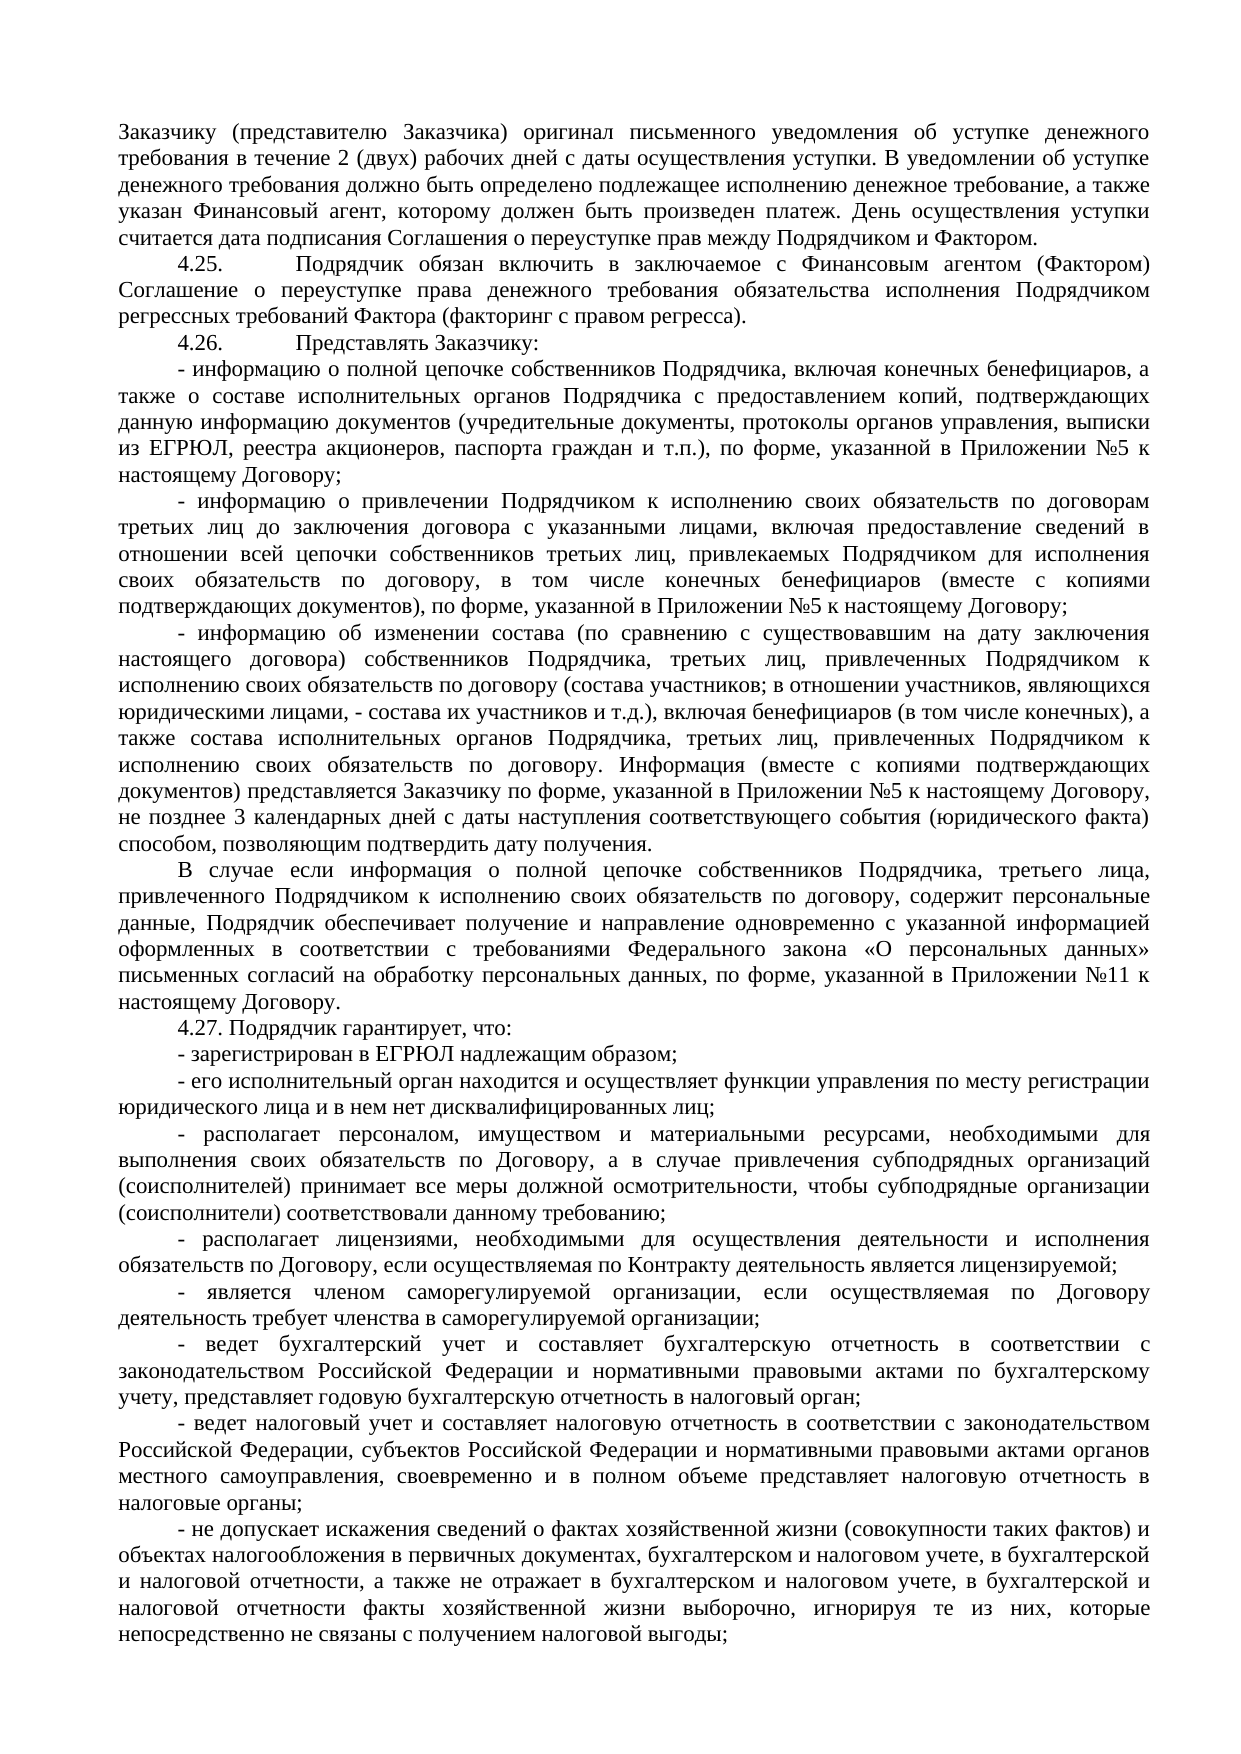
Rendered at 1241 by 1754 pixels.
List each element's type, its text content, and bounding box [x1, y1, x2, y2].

text - информацию о привлечении Подрядчиком к исполнению своих обязательств по договорам третьих лиц до заключения договора с указанными лицами, включая предоставление сведений в отношении всей цепочки собственников третьих лиц, привлекаемых Подрядчиком для исполнения своих обязательств по договору, в том числе конечных бенефициаров (вместе с копиями подтверждающих документов), по форме, указанной в Приложении №5 к настоящему Договору; [118, 487, 1152, 619]
text - ведет бухгалтерский учет и составляет бухгалтерскую отчетность в соответствии с законодательством Российской Федерации и нормативными правовыми актами по бухгалтерскому учету, представляет годовую бухгалтерскую отчетность в налоговый орган; [118, 1330, 1152, 1409]
text - является членом саморегулируемой организации, если осуществляемая по Договору деятельность требует членства в саморегулируемой организации; [118, 1278, 1152, 1330]
text - информацию об изменении состава (по сравнению с существовавшим на дату заключения настоящего договора) собственников Подрядчика, третьих лиц, привлеченных Подрядчиком к исполнению своих обязательств по договору (состава участников; в отношении участников, являющихся юридическими лицами, - состава их участников и т.д.), включая бенефициаров (в том числе конечных), а также состава исполнительных органов Подрядчика, третьих лиц, привлеченных Подрядчиком к исполнению своих обязательств по договору. Информация (вместе с копиями подтверждающих документов) представляется Заказчику по форме, указанной в Приложении №5 к настоящему Договору, не позднее 3 календарных дней с даты наступления соответствующего события (юридического факта) способом, позволяющим подтвердить дату получения. [118, 619, 1152, 856]
text 4.25. Подрядчик обязан включить в заключаемое с Финансовым агентом (Фактором) Соглашение о переуступке права денежного требования обязательства исполнения Подрядчиком регрессных требований Фактора (факторинг с правом регресса). [118, 250, 1152, 329]
text 4.26. Представлять Заказчику: [118, 329, 1152, 355]
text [118, 118, 1152, 250]
text - располагает персоналом, имуществом и материальными ресурсами, необходимыми для выполнения своих обязательств по Договору, а в случае привлечения субподрядных организаций (соисполнителей) принимает все меры должной осмотрительности, чтобы субподрядные организации (соисполнители) соответствовали данному требованию; [118, 1119, 1152, 1225]
text В случае если информация о полной цепочке собственников Подрядчика, третьего лица, привлеченного Подрядчиком к исполнению своих обязательств по договору, содержит персональные данные, Подрядчик обеспечивает получение и направление одновременно с указанной информацией оформленных в соответствии с требованиями Федерального закона «О персональных данных» письменных согласий на обработку персональных данных, по форме, указанной в Приложении №11 к настоящему Договору. [118, 856, 1152, 1014]
text - располагает лицензиями, необходимыми для осуществления деятельности и исполнения обязательств по Договору, если осуществляемая по Контракту деятельность является лицензируемой; [118, 1225, 1152, 1278]
text - не допускает искажения сведений о фактах хозяйственной жизни (совокупности таких фактов) и объектах налогообложения в первичных документах, бухгалтерском и налоговом учете, в бухгалтерской и налоговой отчетности, а также не отражает в бухгалтерском и налоговом учете, в бухгалтерской и налоговой отчетности факты хозяйственной жизни выборочно, игнорируя те из них, которые непосредственно не связаны с получением налоговой выгоды; [118, 1515, 1152, 1647]
text - зарегистрирован в ЕГРЮЛ надлежащим образом; [118, 1041, 1152, 1067]
text - его исполнительный орган находится и осуществляет функции управления по месту регистрации юридического лица и в нем нет дисквалифицированных лиц; [118, 1067, 1152, 1119]
text - информацию о полной цепочке собственников Подрядчика, включая конечных бенефициаров, а также о составе исполнительных органов Подрядчика с предоставлением копий, подтверждающих данную информацию документов (учредительные документы, протоколы органов управления, выписки из ЕГРЮЛ, реестра акционеров, паспорта граждан и т.п.), по форме, указанной в Приложении №5 к настоящему Договору; [118, 355, 1152, 487]
text - ведет налоговый учет и составляет налоговую отчетность в соответствии с законодательством Российской Федерации, субъектов Российской Федерации и нормативными правовыми актами органов местного самоуправления, своевременно и в полном объеме представляет налоговую отчетность в налоговые органы; [118, 1409, 1152, 1515]
text 4.27. Подрядчик гарантирует, что: [118, 1014, 1152, 1041]
